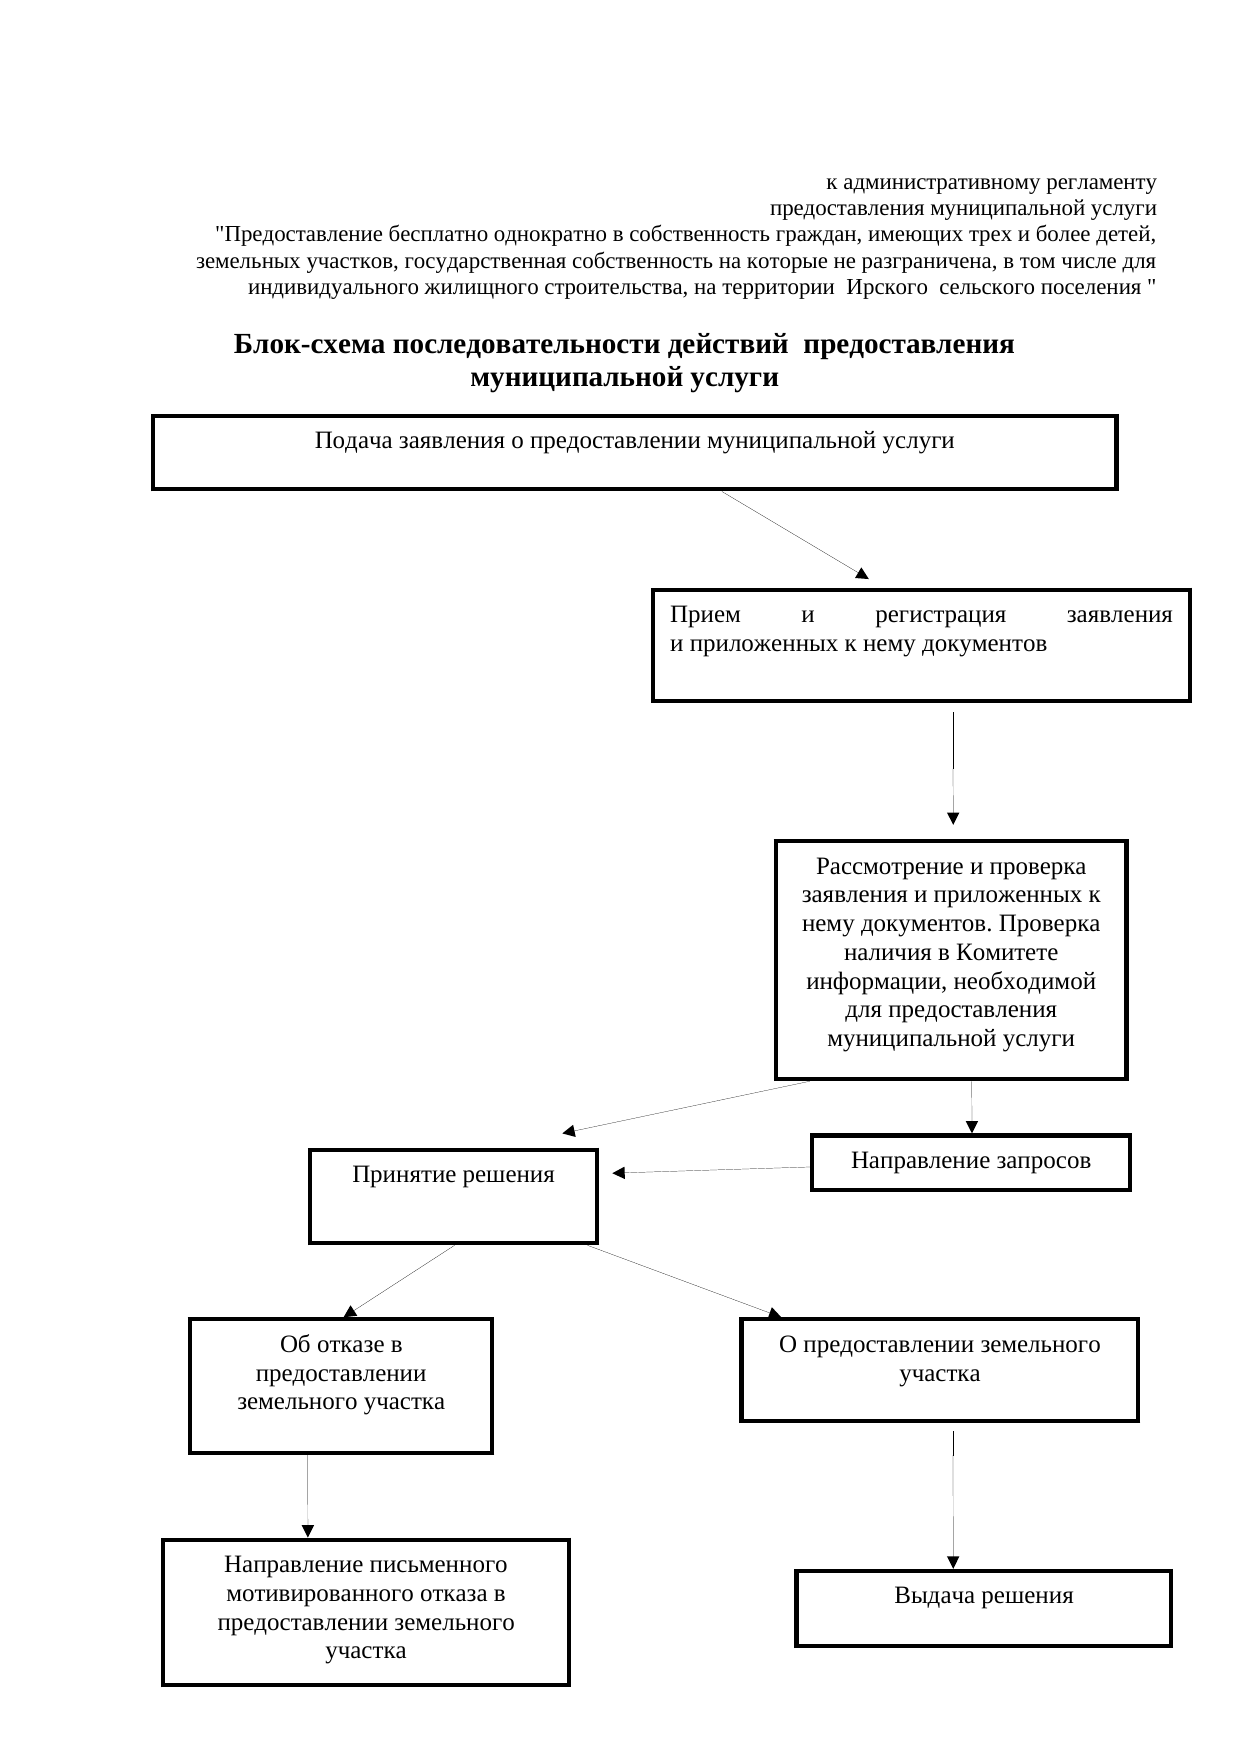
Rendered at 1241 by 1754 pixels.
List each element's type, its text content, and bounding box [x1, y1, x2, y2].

text муниципальной услуги [91, 359, 1157, 393]
text "Предоставление бесплатно однократно в собственность граждан, имеющих трех и более детей, земельных участков, государственная собственность на которые не разграничена, в том числе для индивидуального жилищного строительства, на территории Ирского сельского поселения " [148, 220, 1157, 299]
text предоставления муниципальной услуги [148, 194, 1157, 220]
text к административному регламенту [148, 168, 1157, 194]
text Блок-схема последовательности действий предоставления [91, 326, 1157, 359]
